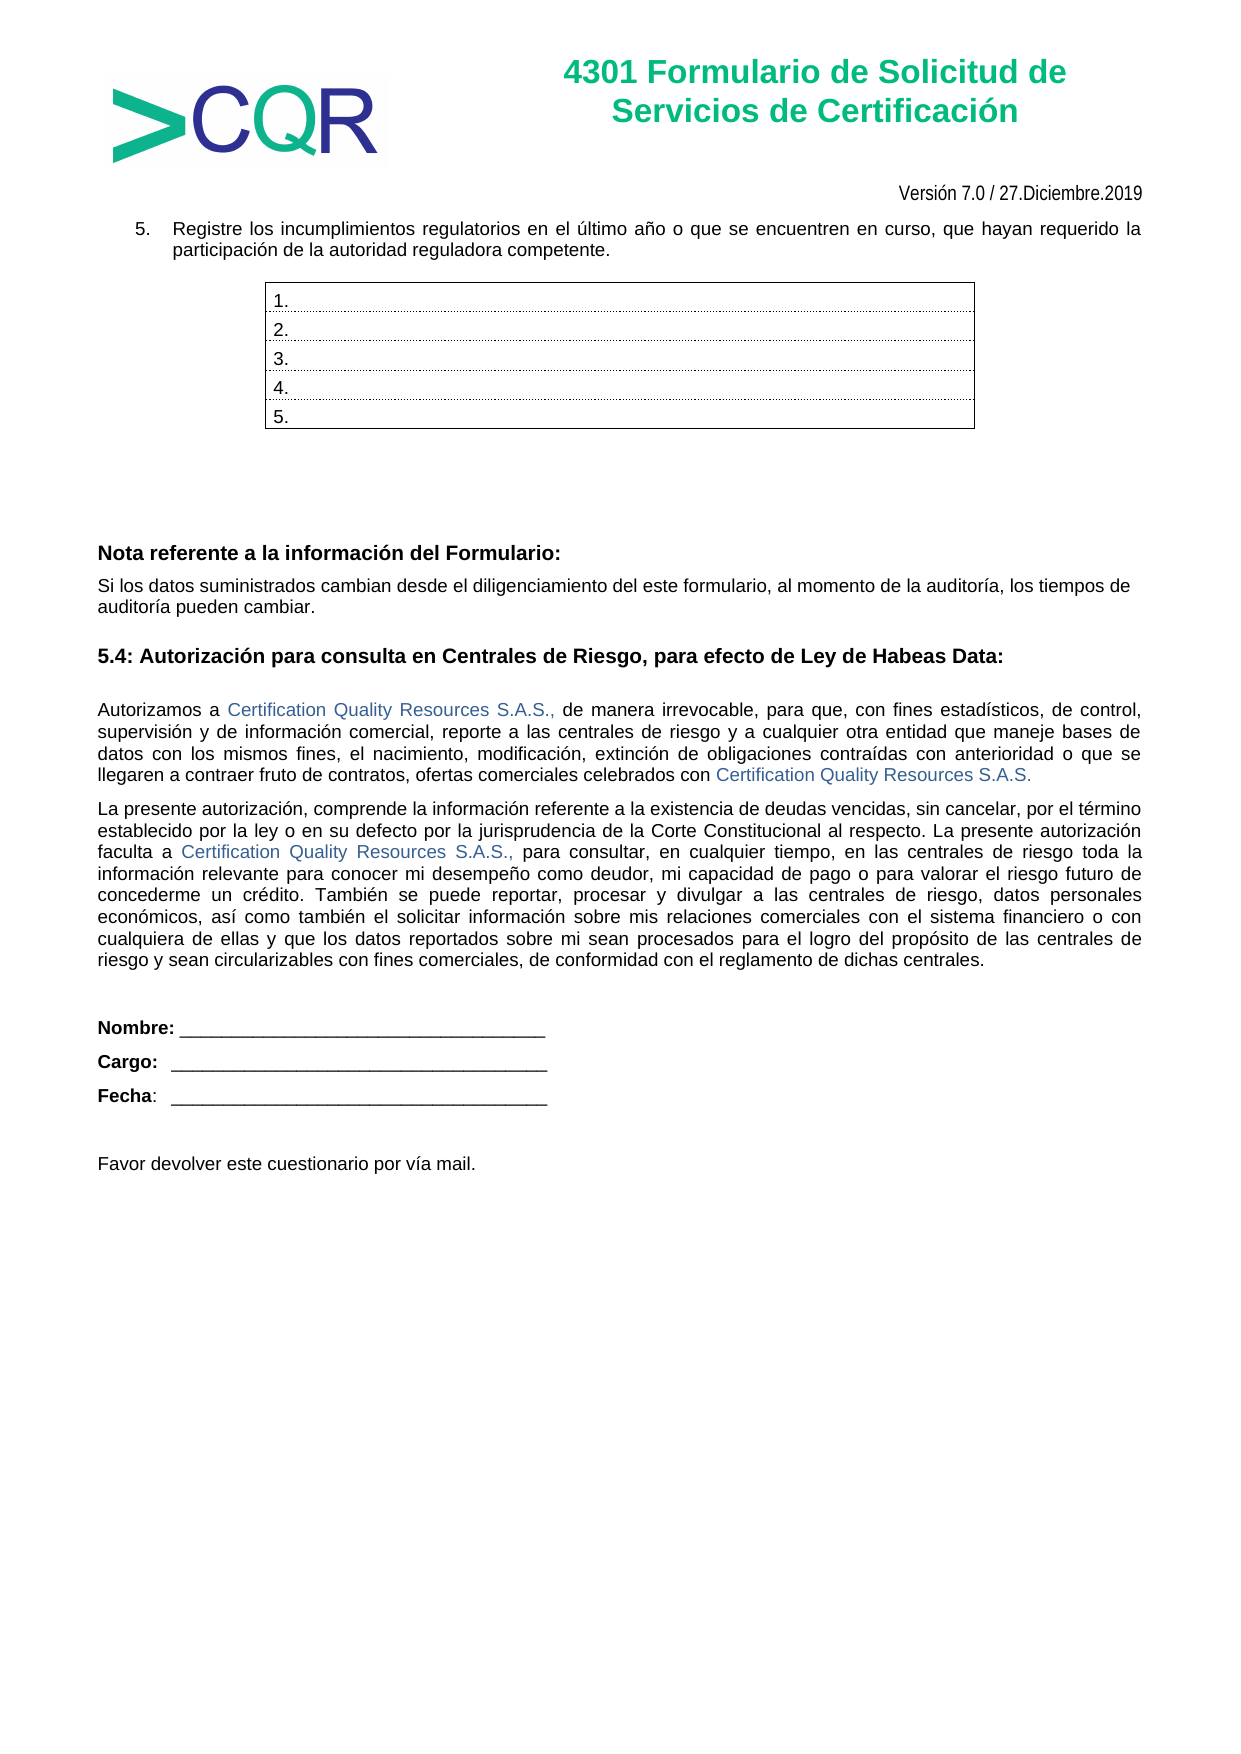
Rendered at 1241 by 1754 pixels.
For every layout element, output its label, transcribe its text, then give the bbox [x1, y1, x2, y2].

table_cell 2. [266, 311, 974, 340]
list Registre los incumplimientos regulatorios en el último año o que se encuentren en curso, que hayan requerido la participación de la autoridad reguladora competente. [135, 217, 1143, 260]
text Favor devolver este cuestionario por vía mail. [97, 1153, 1143, 1175]
text Si los datos suministrados cambian desde el diligenciamiento del este formulario, al momento de la auditoría, los tiempos de auditoría pueden cambiar. [97, 575, 1143, 618]
text Nombre: ___________________________________ [97, 1017, 1143, 1038]
text 5.4: Autorización para consulta en Centrales de Riesgo, para efecto de Ley de Habeas Data: [97, 644, 1143, 668]
text Fecha: ____________________________________ [97, 1085, 1143, 1107]
text Nota referente a la información del Formulario: [97, 541, 1143, 565]
text Cargo: ____________________________________ [97, 1051, 1143, 1073]
table_cell 3. [266, 340, 974, 369]
table_cell 5. [266, 399, 974, 428]
text La presente autorización, comprende la información referente a la existencia de deudas vencidas, sin cancelar, por el término establecido por la ley o en su defecto por la jurisprudencia de la Corte Constitucional al respecto. La presente autorización faculta a Certification Quality Resources S.A.S., para consultar, en cualquier tiempo, en las centrales de riesgo toda la información relevante para conocer mi desempeño como deudor, mi capacidad de pago o para valorar el riesgo futuro de concederme un crédito. También se puede reportar, procesar y divulgar a las centrales de riesgo, datos personales económicos, así como también el solicitar información sobre mis relaciones comerciales con el sistema financiero o con cualquiera de ellas y que los datos reportados sobre mi sean procesados para el logro del propósito de las centrales de riesgo y sean circularizables con fines comerciales, de conformidad con el reglamento de dichas centrales. [97, 798, 1143, 970]
table_cell 4. [266, 370, 974, 399]
picture [103, 73, 390, 169]
text Autorizamos a Certification Quality Resources S.A.S., de manera irrevocable, para que, con fines estadísticos, de control, supervisión y de información comercial, reporte a las centrales de riesgo y a cualquier otra entidad que maneje bases de datos con los mismos fines, el nacimiento, modificación, extinción de obligaciones contraídas con anterioridad o que se llegaren a contraer fruto de contratos, ofertas comerciales celebrados con Certification Quality Resources S.A.S. [97, 699, 1143, 785]
table_header 1. [266, 283, 974, 311]
